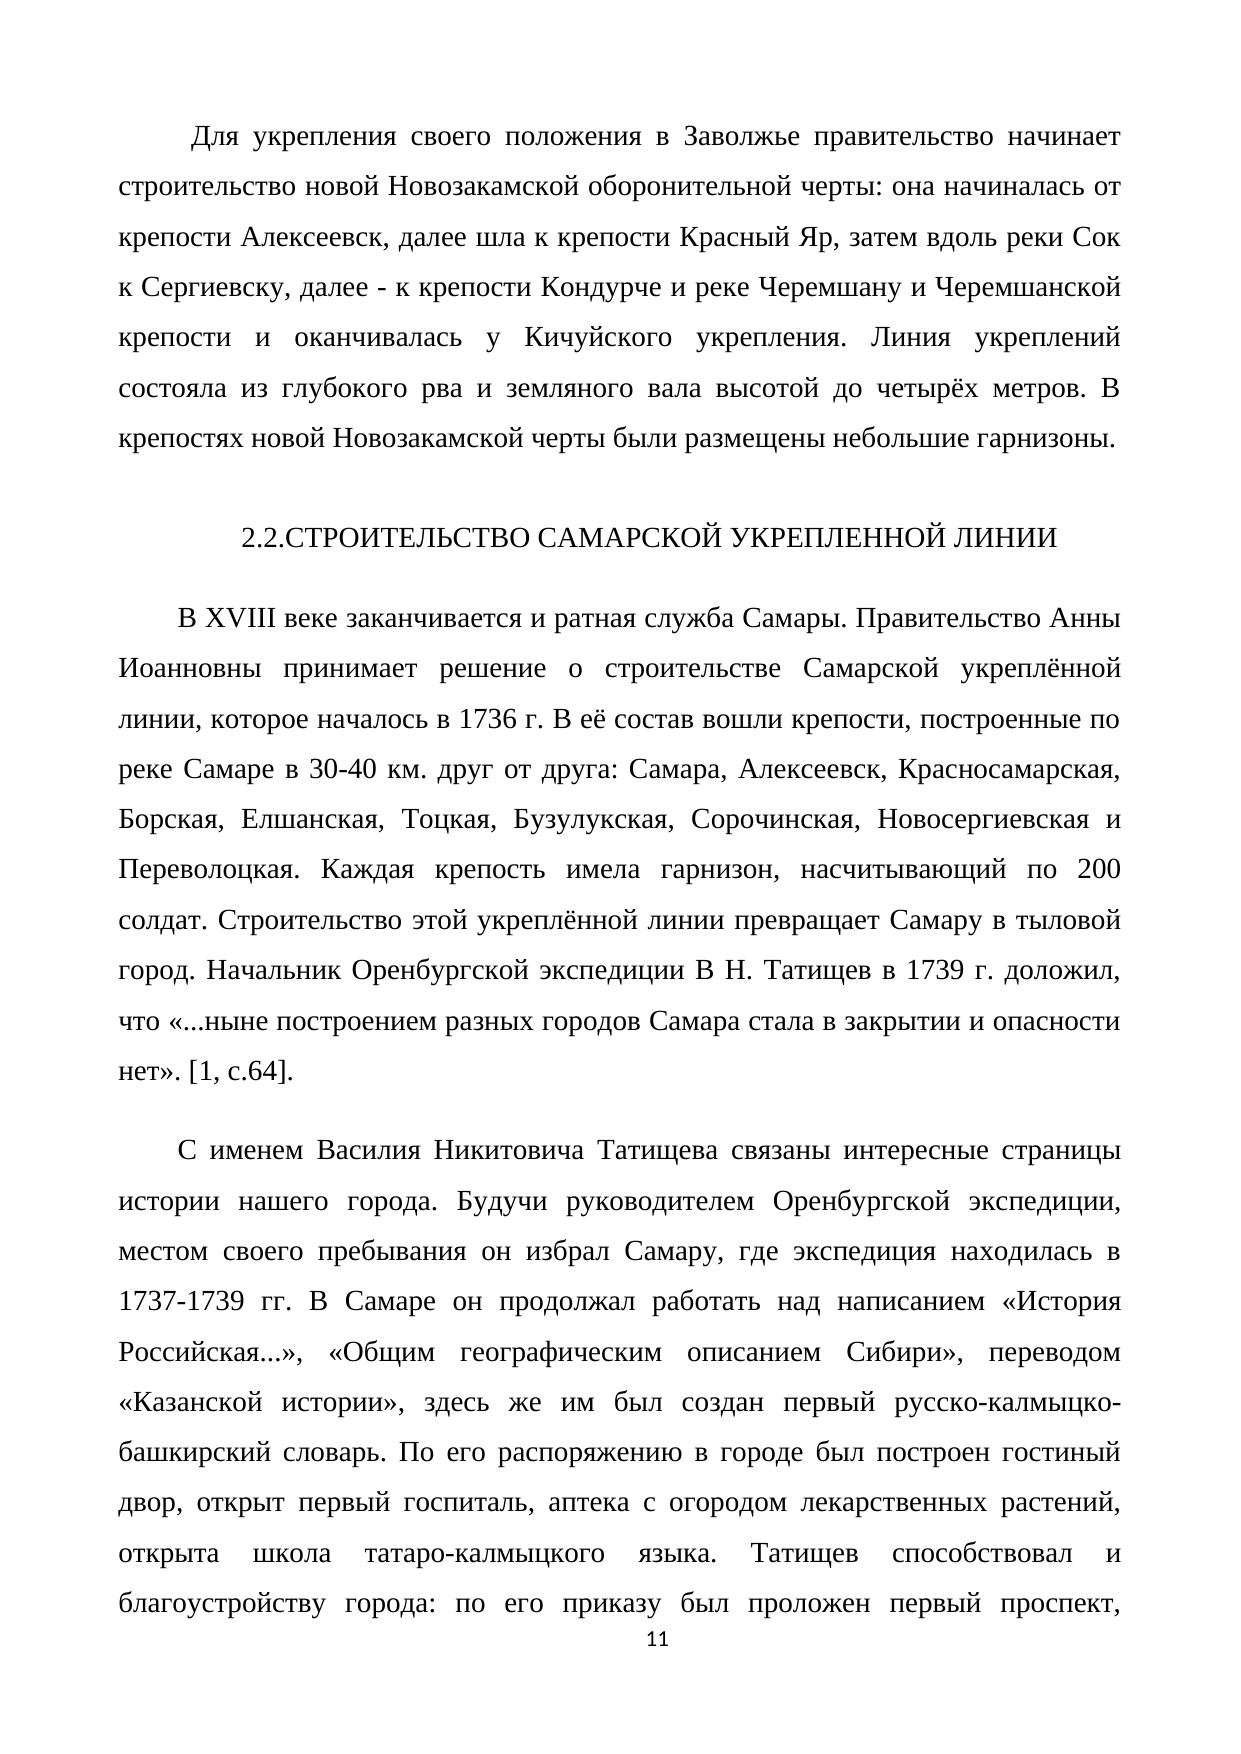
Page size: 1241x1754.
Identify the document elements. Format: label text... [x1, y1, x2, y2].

text 2.2.СТРОИТЕЛЬСТВО САМАРСКОЙ УКРЕПЛЕННОЙ ЛИНИИ [118, 521, 1122, 554]
text В XVIII веке заканчивается и ратная служба Самары. Правительство Анны Иоанновны принимает решение о строительстве Самарской укреплённой линии, которое началось в 1736 г. В её состав вошли крепости, построенные по реке Самаре в 30-40 км. друг от друга: Самара, Алексеевск, Красносамарская, Борская, Елшанская, Тоцкая, Бузулукская, Сорочинская, Новосергиевская и Переволоцкая. Каждая крепость имела гарнизон, насчитывающий по 200 солдат. Строительство этой укреплённой линии превращает Самару в тыловой город. Начальник Оренбургской экспедиции В Н. Татищев в 1739 г. доложил, что «...ныне построением разных городов Самара стала в закрытии и опасности нет». [1, c.64]. [118, 600, 1122, 1086]
text Для укрепления своего положения в Заволжье правительство начинает строительство новой Новозакамской оборонительной черты: она начиналась от крепости Алексеевск, далее шла к крепости Красный Яр, затем вдоль реки Сок к Сергиевску, далее - к крепости Кондурче и реке Черемшану и Черемшанской крепости и оканчивалась у Кичуйского укрепления. Линия укреплений состояла из глубокого рва и земляного вала высотой до четырёх метров. В крепостях новой Новозакамской черты были размещены небольшие гарнизоны. [118, 118, 1122, 453]
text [118, 1132, 1122, 1619]
